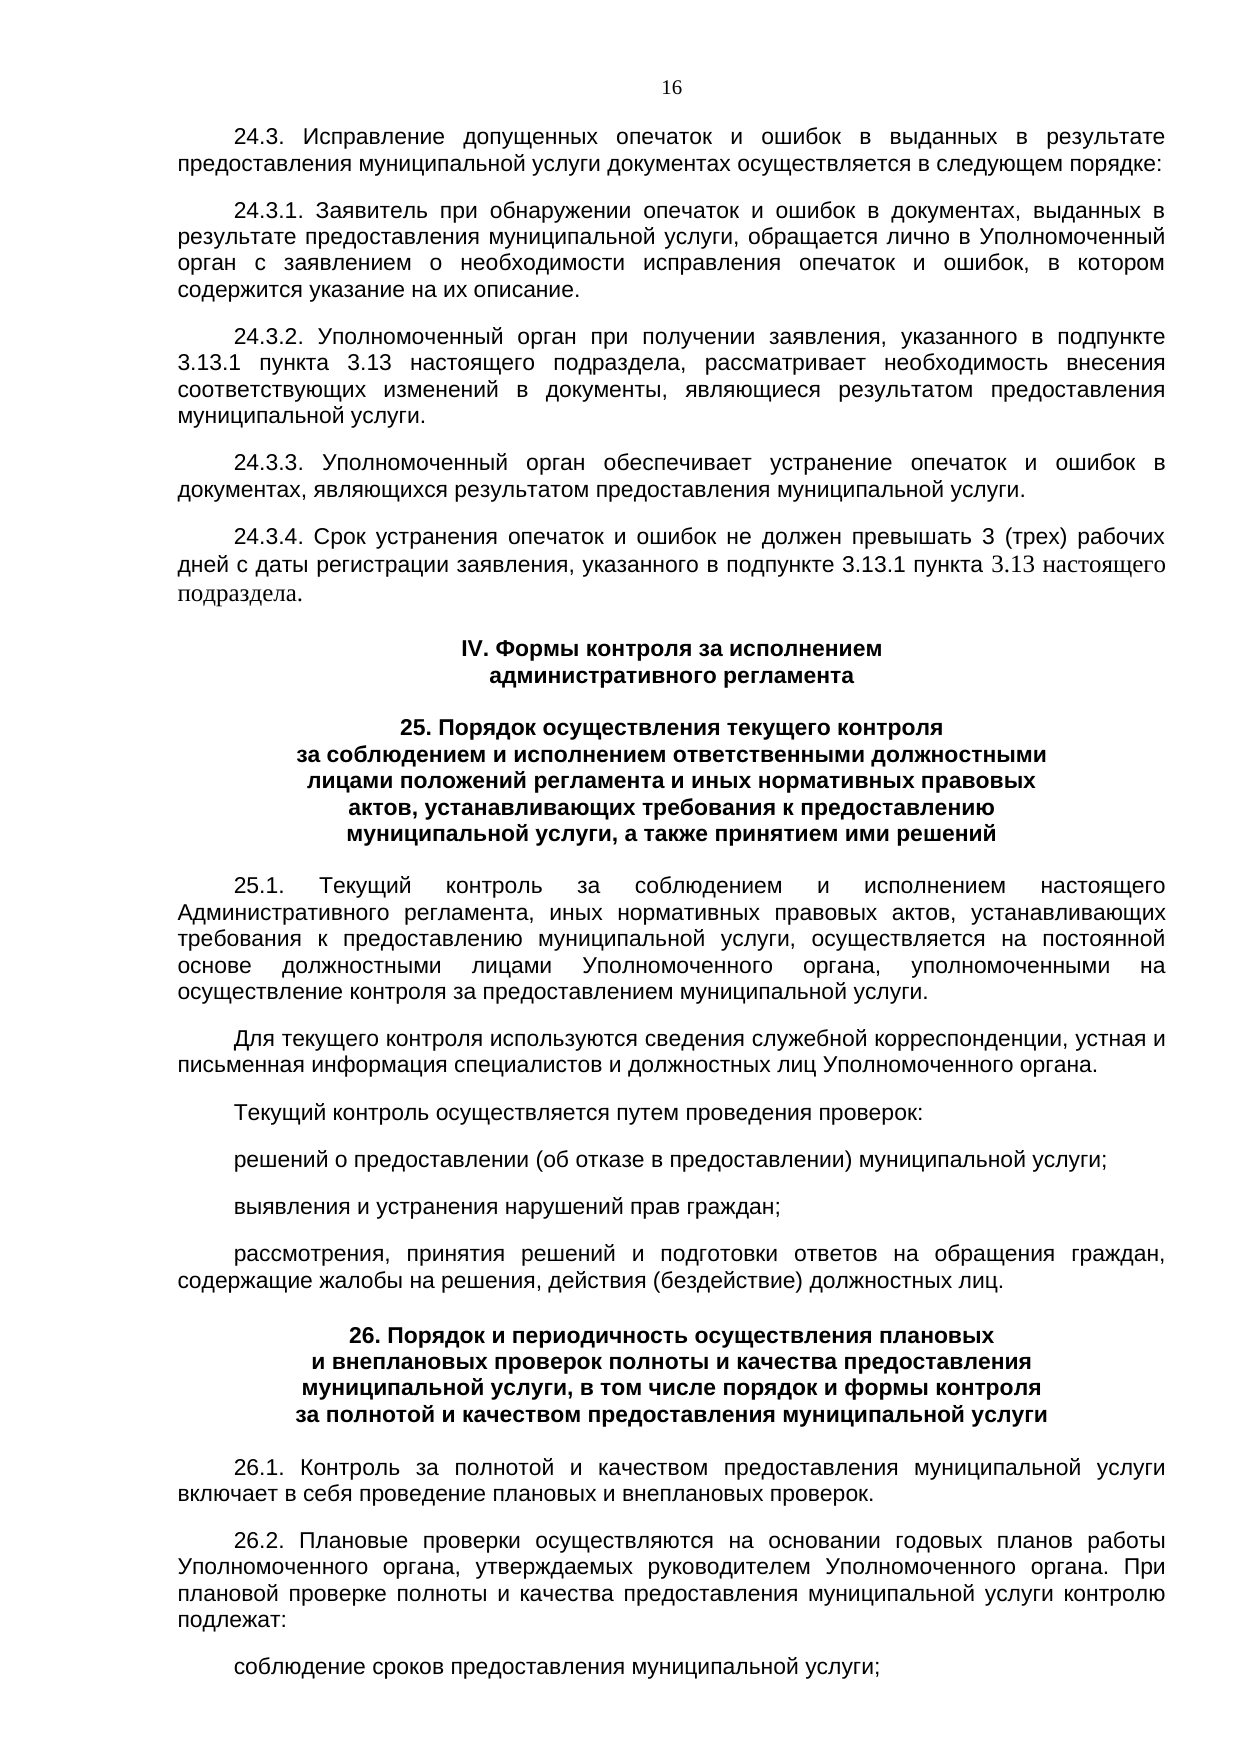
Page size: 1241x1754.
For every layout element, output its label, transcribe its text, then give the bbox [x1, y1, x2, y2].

text 26.1. Контроль за полнотой и качеством предоставления муниципальной услуги включает в себя проведение плановых и внеплановых проверок. [177, 1453, 1166, 1506]
text 24.3.3. Уполномоченный орган обеспечивает устранение опечаток и ошибок в документах, являющихся результатом предоставления муниципальной услуги. [177, 449, 1166, 502]
text 25.1. Текущий контроль за соблюдением и исполнением настоящего Административного регламента, иных нормативных правовых актов, устанавливающих требования к предоставлению муниципальной услуги, осуществляется на постоянной основе должностными лицами Уполномоченного органа, уполномоченными на осуществление контроля за предоставлением муниципальной услуги. [177, 872, 1166, 1004]
title лицами положений регламента и иных нормативных правовых [177, 767, 1166, 793]
text 26.2. Плановые проверки осуществляются на основании годовых планов работы Уполномоченного органа, утверждаемых руководителем Уполномоченного органа. При плановой проверке полноты и качества предоставления муниципальной услуги контролю подлежат: [177, 1527, 1166, 1632]
text 24.3.1. Заявитель при обнаружении опечаток и ошибок в документах, выданных в результате предоставления муниципальной услуги, обращается лично в Уполномоченный орган с заявлением о необходимости исправления опечаток и ошибок, в котором содержится указание на их описание. [177, 197, 1166, 302]
text Текущий контроль осуществляется путем проведения проверок: [177, 1099, 1166, 1125]
text 24.3.2. Уполномоченный орган при получении заявления, указанного в подпункте 3.13.1 пункта 3.13 настоящего подраздела, рассматривает необходимость внесения соответствующих изменений в документы, являющиеся результатом предоставления муниципальной услуги. [177, 323, 1166, 428]
title актов, устанавливающих требования к предоставлению [177, 793, 1166, 820]
title муниципальной услуги, а также принятием ими решений [177, 820, 1166, 846]
title за соблюдением и исполнением ответственными должностными [177, 741, 1166, 767]
title 25. Порядок осуществления текущего контроля [177, 714, 1166, 741]
title за полнотой и качеством предоставления муниципальной услуги [177, 1401, 1166, 1427]
text соблюдение сроков предоставления муниципальной услуги; [177, 1653, 1166, 1679]
title муниципальной услуги, в том числе порядок и формы контроля [177, 1374, 1166, 1401]
title 26. Порядок и периодичность осуществления плановых [177, 1322, 1166, 1348]
text выявления и устранения нарушений прав граждан; [177, 1193, 1166, 1219]
text решений о предоставлении (об отказе в предоставлении) муниципальной услуги; [177, 1146, 1166, 1172]
text 24.3.4. Срок устранения опечаток и ошибок не должен превышать 3 (трех) рабочих дней с даты регистрации заявления, указанного в подпункте 3.13.1 пункта 3.13 настоящего подраздела. [177, 523, 1166, 607]
title административного регламента [177, 662, 1166, 688]
text 24.3. Исправление допущенных опечаток и ошибок в выданных в результате предоставления муниципальной услуги документах осуществляется в следующем порядке: [177, 123, 1166, 176]
text рассмотрения, принятия решений и подготовки ответов на обращения граждан, содержащие жалобы на решения, действия (бездействие) должностных лиц. [177, 1240, 1166, 1293]
title IV. Формы контроля за исполнением [177, 635, 1166, 662]
title и внеплановых проверок полноты и качества предоставления [177, 1348, 1166, 1374]
text Для текущего контроля используются сведения служебной корреспонденции, устная и письменная информация специалистов и должностных лиц Уполномоченного органа. [177, 1025, 1166, 1078]
